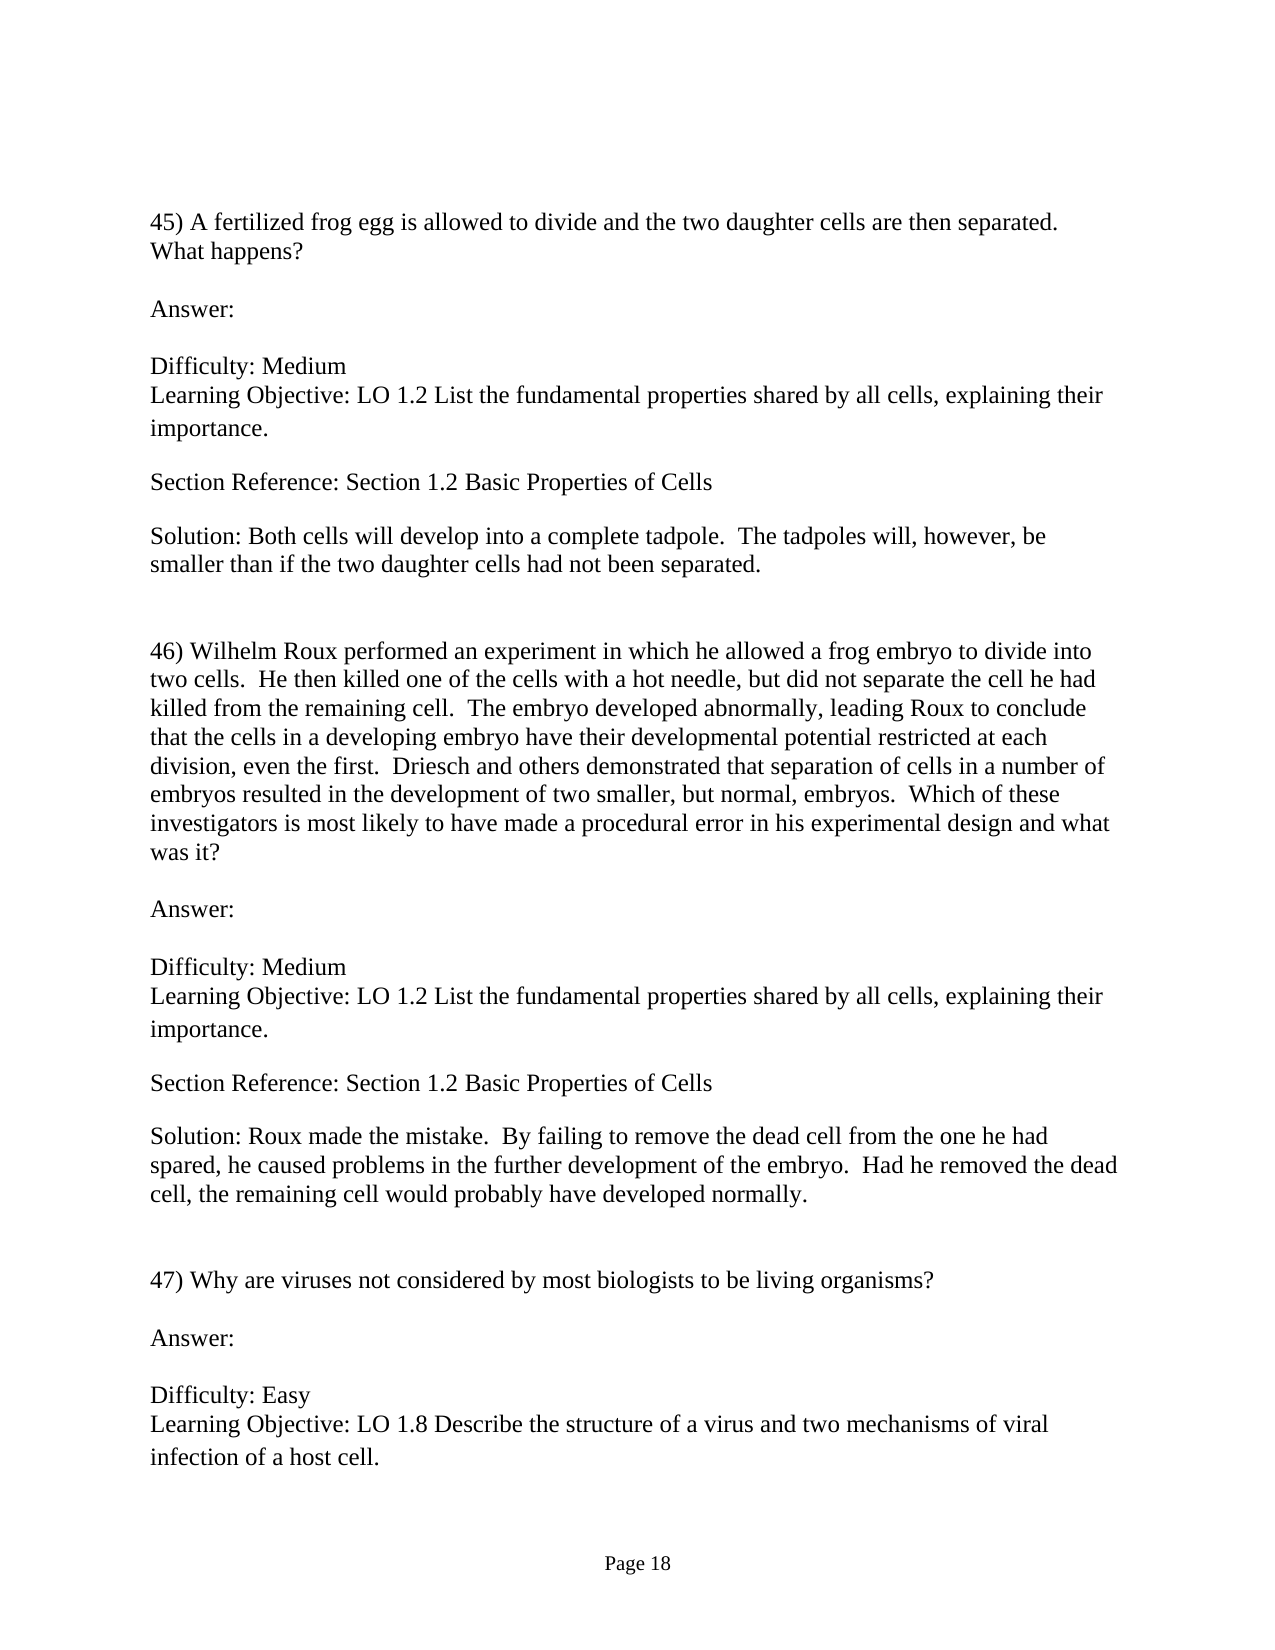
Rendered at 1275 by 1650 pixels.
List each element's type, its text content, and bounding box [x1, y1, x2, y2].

text 45) A fertilized frog egg is allowed to divide and the two daughter cells are then separated. What happens? [150, 207, 1125, 265]
text Answer: [150, 1323, 1125, 1351]
text Section Reference: Section 1.2 Basic Properties of Cells [150, 467, 1125, 496]
text Solution: Both cells will develop into a complete tadpole. The tadpoles will, however, be smaller than if the two daughter cells had not been separated. [150, 521, 1125, 578]
text 47) Why are viruses not considered by most biologists to be living organisms? [150, 1265, 1125, 1294]
text Difficulty: Easy [150, 1380, 1125, 1409]
text Answer: [150, 894, 1125, 923]
text 46) Wilhelm Roux performed an experiment in which he allowed a frog embryo to divide into two cells. He then killed one of the cells with a hot needle, but did not separate the cell he had killed from the remaining cell. The embryo developed abnormally, leading Roux to conclude that the cells in a developing embryo have their developmental potential restricted at each division, even the first. Driesch and others demonstrated that separation of cells in a number of embryos resulted in the development of two smaller, but normal, embryos. Which of these investigators is most likely to have made a procedural error in his experimental design and what was it? [150, 636, 1125, 866]
text Learning Objective: LO 1.8 Describe the structure of a virus and two mechanisms of viral infection of a host cell. [150, 1409, 1125, 1471]
text Difficulty: Medium [150, 351, 1125, 380]
text Difficulty: Medium [150, 952, 1125, 981]
text Answer: [150, 294, 1125, 322]
text Solution: Roux made the mistake. By failing to remove the dead cell from the one he had spared, he caused problems in the further development of the embryo. Had he removed the dead cell, the remaining cell would probably have developed normally. [150, 1121, 1125, 1208]
text Section Reference: Section 1.2 Basic Properties of Cells [150, 1068, 1125, 1096]
text Learning Objective: LO 1.2 List the fundamental properties shared by all cells, explaining their importance. [150, 380, 1125, 442]
text Learning Objective: LO 1.2 List the fundamental properties shared by all cells, explaining their importance. [150, 981, 1125, 1042]
